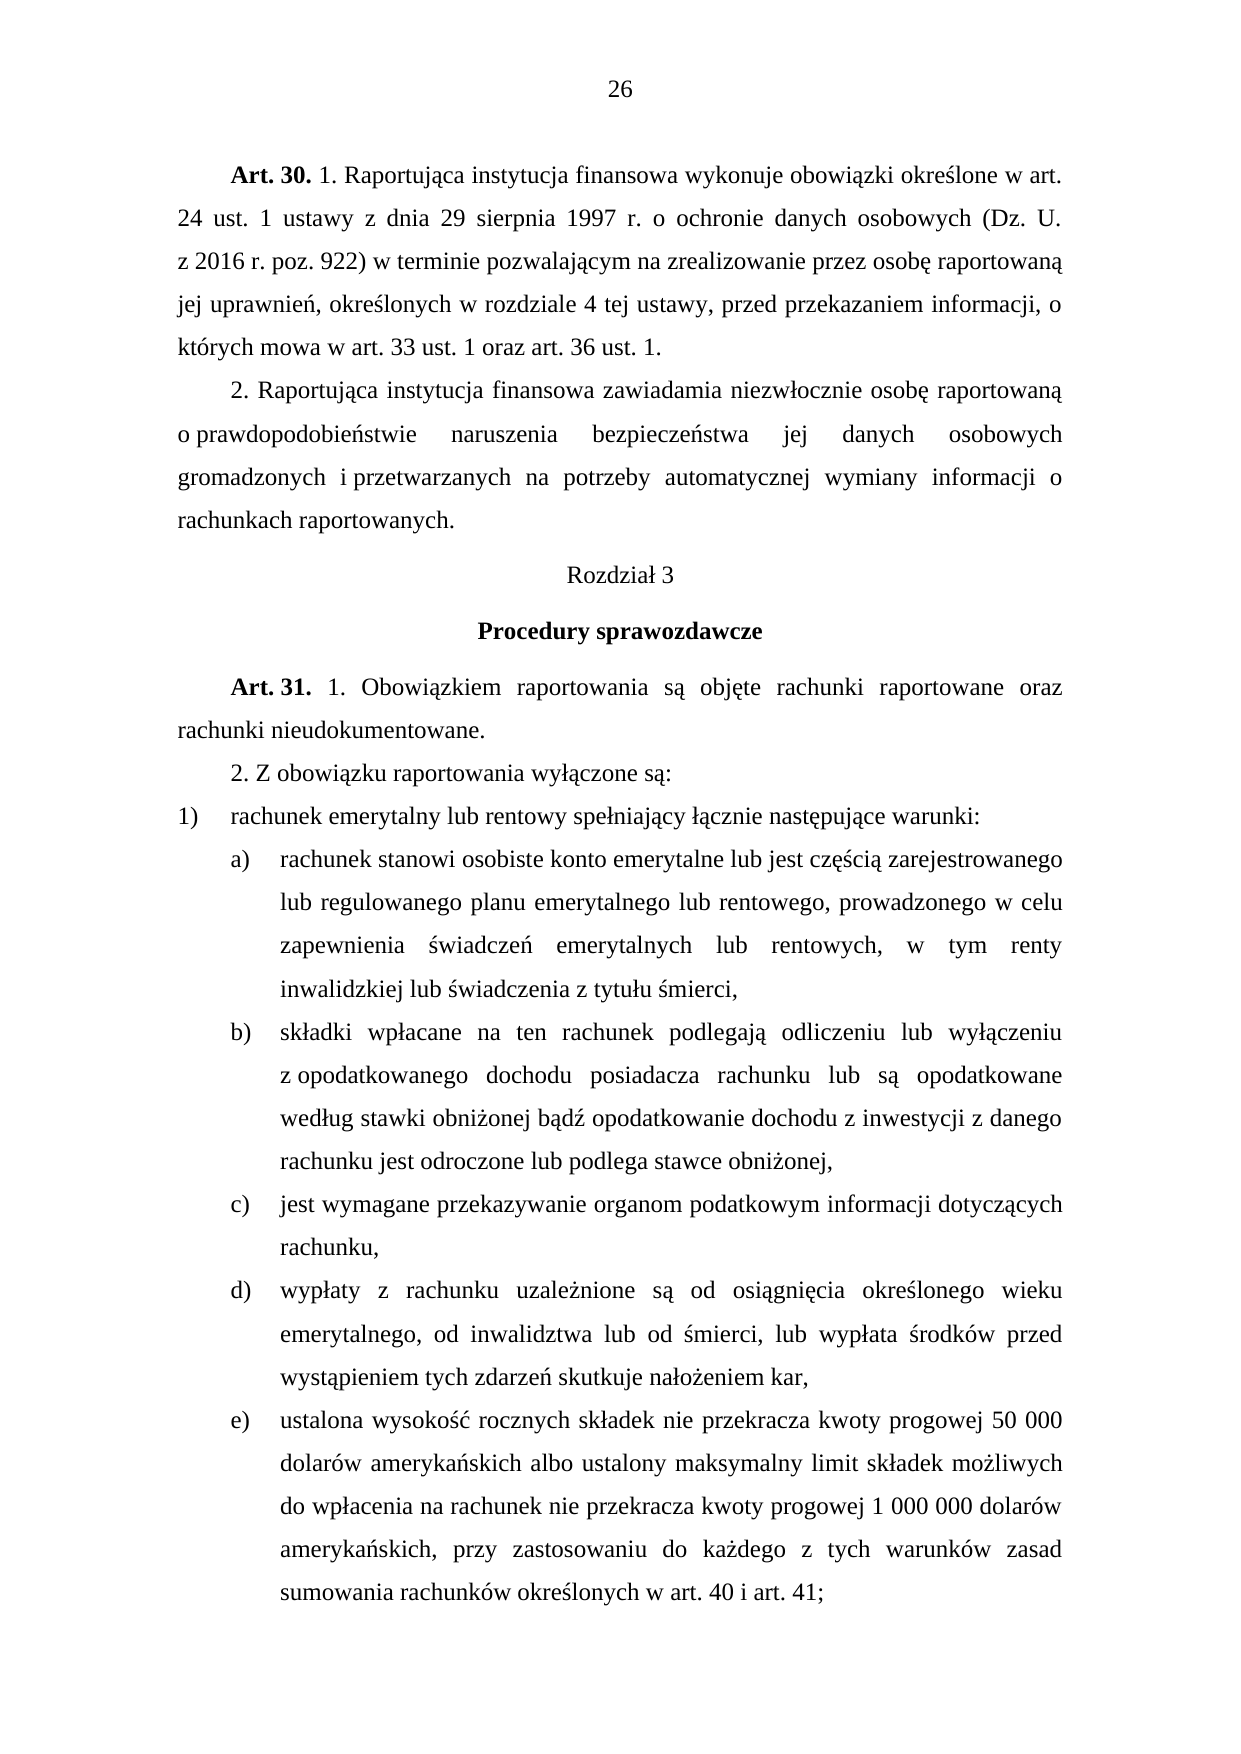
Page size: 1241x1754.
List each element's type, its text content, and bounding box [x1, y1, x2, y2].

text Art. 31. 1. Obowiązkiem raportowania są objęte rachunki raportowane oraz rachunki nieudokumentowane. [177, 672, 1063, 744]
text b) składki wpłacane na ten rachunek podlegają odliczeniu lub wyłączeniu z opodatkowanego dochodu posiadacza rachunku lub są opodatkowane według stawki obniżonej bądź opodatkowanie dochodu z inwestycji z danego rachunku jest odroczone lub podlega stawce obniżonej, [230, 1017, 1063, 1175]
text 1) rachunek emerytalny lub rentowy spełniający łącznie następujące warunki: [177, 801, 1063, 830]
text 2. Z obowiązku raportowania wyłączone są: [177, 758, 1063, 787]
text Procedury sprawozdawcze [177, 616, 1063, 645]
text e) ustalona wysokość rocznych składek nie przekracza kwoty progowej 50 000 dolarów amerykańskich albo ustalony maksymalny limit składek możliwych do wpłacenia na rachunek nie przekracza kwoty progowej 1 000 000 dolarów amerykańskich, przy zastosowaniu do każdego z tych warunków zasad sumowania rachunków określonych w art. 40 i art. 41; [230, 1405, 1063, 1606]
text c) jest wymagane przekazywanie organom podatkowym informacji dotyczących rachunku, [230, 1189, 1063, 1261]
text Art. 30. 1. Raportująca instytucja finansowa wykonuje obowiązki określone w art. 24 ust. 1 ustawy z dnia 29 sierpnia 1997 r. o ochronie danych osobowych (Dz. U. z 2016 r. poz. 922) w terminie pozwalającym na zrealizowanie przez osobę raportowaną jej uprawnień, określonych w rozdziale 4 tej ustawy, przed przekazaniem informacji, o których mowa w art. 33 ust. 1 oraz art. 36 ust. 1. [177, 160, 1063, 361]
text 2. Raportująca instytucja finansowa zawiadamia niezwłocznie osobę raportowaną o prawdopodobieństwie naruszenia bezpieczeństwa jej danych osobowych gromadzonych i przetwarzanych na potrzeby automatycznej wymiany informacji o rachunkach raportowanych. [177, 376, 1063, 534]
text d) wypłaty z rachunku uzależnione są od osiągnięcia określonego wieku emerytalnego, od inwalidztwa lub od śmierci, lub wypłata środków przed wystąpieniem tych zdarzeń skutkuje nałożeniem kar, [230, 1276, 1063, 1391]
text a) rachunek stanowi osobiste konto emerytalne lub jest częścią zarejestrowanego lub regulowanego planu emerytalnego lub rentowego, prowadzonego w celu zapewnienia świadczeń emerytalnych lub rentowych, w tym renty inwalidzkiej lub świadczenia z tytułu śmierci, [230, 844, 1063, 1002]
text Rozdział 3 [177, 561, 1063, 589]
